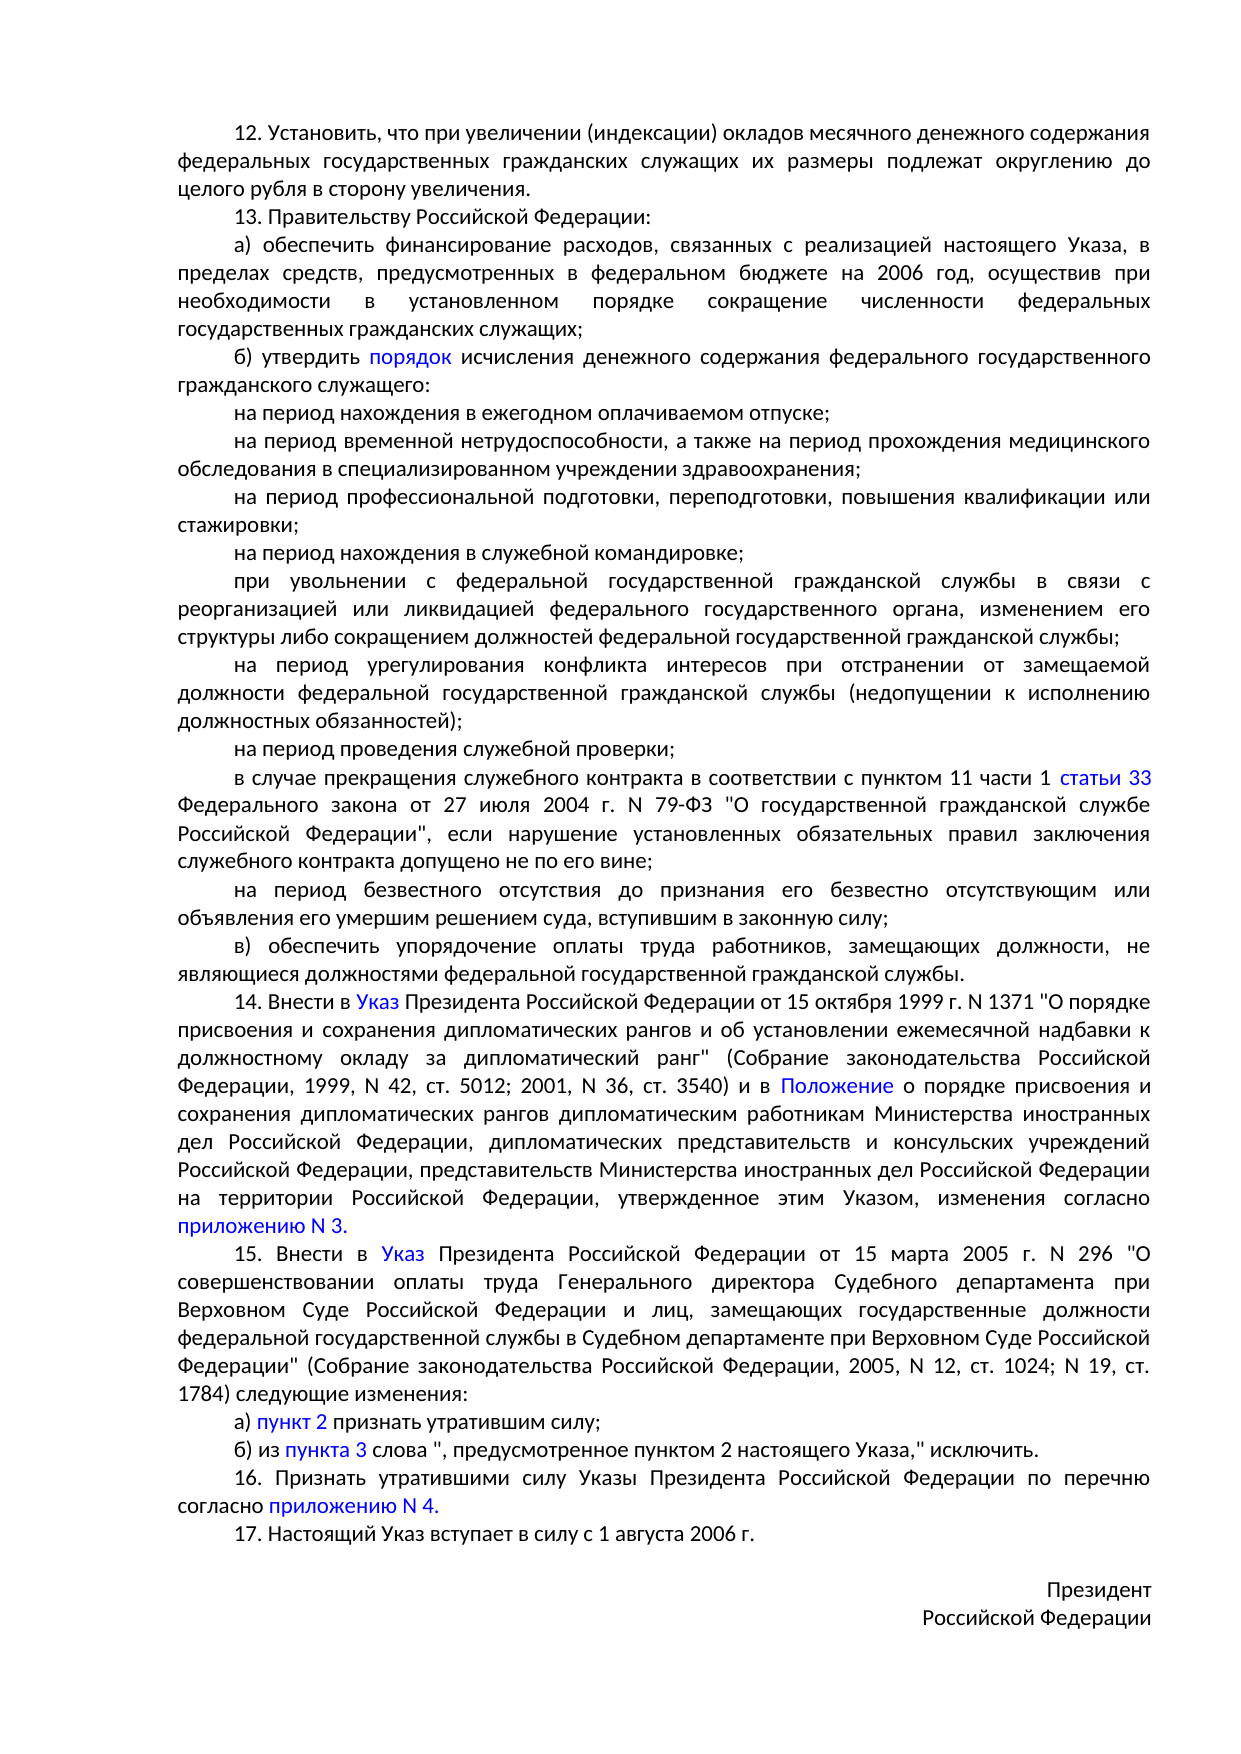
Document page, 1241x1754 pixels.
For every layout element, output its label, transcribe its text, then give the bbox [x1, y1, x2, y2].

text 12. Установить, что при увеличении (индексации) окладов месячного денежного содержания федеральных государственных гражданских служащих их размеры подлежат округлению до целого рубля в сторону увеличения. [177, 118, 1152, 202]
text Президент [177, 1575, 1152, 1603]
text на период урегулирования конфликта интересов при отстранении от замещаемой должности федеральной государственной гражданской службы (недопущении к исполнению должностных обязанностей); [177, 651, 1152, 734]
text б) из пункта 3 слова ", предусмотренное пунктом 2 настоящего Указа," исключить. [177, 1435, 1152, 1463]
text на период безвестного отсутствия до признания его безвестно отсутствующим или объявления его умершим решением суда, вступившим в законную силу; [177, 875, 1152, 931]
text на период нахождения в служебной командировке; [177, 538, 1152, 566]
text на период профессиональной подготовки, переподготовки, повышения квалификации или стажировки; [177, 482, 1152, 538]
text в случае прекращения служебного контракта в соответствии с пунктом 11 части 1 статьи 33 Федерального закона от 27 июля 2004 г. N 79-ФЗ "О государственной гражданской службе Российской Федерации", если нарушение установленных обязательных правил заключения служебного контракта допущено не по его вине; [177, 763, 1152, 875]
text 15. Внести в Указ Президента Российской Федерации от 15 марта 2005 г. N 296 "О совершенствовании оплаты труда Генерального директора Судебного департамента при Верховном Суде Российской Федерации и лиц, замещающих государственные должности федеральной государственной службы в Судебном департаменте при Верховном Суде Российской Федерации" (Собрание законодательства Российской Федерации, 2005, N 12, ст. 1024; N 19, ст. 1784) следующие изменения: [177, 1239, 1152, 1407]
text при увольнении с федеральной государственной гражданской службы в связи с реорганизацией или ликвидацией федерального государственного органа, изменением его структуры либо сокращением должностей федеральной государственной гражданской службы; [177, 566, 1152, 651]
text а) пункт 2 признать утратившим силу; [177, 1407, 1152, 1435]
text 16. Признать утратившими силу Указы Президента Российской Федерации по перечню согласно приложению N 4. [177, 1463, 1152, 1519]
text в) обеспечить упорядочение оплаты труда работников, замещающих должности, не являющиеся должностями федеральной государственной гражданской службы. [177, 931, 1152, 987]
text 17. Настоящий Указ вступает в силу с 1 августа 2006 г. [177, 1519, 1152, 1547]
text а) обеспечить финансирование расходов, связанных с реализацией настоящего Указа, в пределах средств, предусмотренных в федеральном бюджете на 2006 год, осуществив при необходимости в установленном порядке сокращение численности федеральных государственных гражданских служащих; [177, 230, 1152, 342]
text 14. Внести в Указ Президента Российской Федерации от 15 октября 1999 г. N 1371 "О порядке присвоения и сохранения дипломатических рангов и об установлении ежемесячной надбавки к должностному окладу за дипломатический ранг" (Собрание законодательства Российской Федерации, 1999, N 42, ст. 5012; 2001, N 36, ст. 3540) и в Положение о порядке присвоения и сохранения дипломатических рангов дипломатическим работникам Министерства иностранных дел Российской Федерации, дипломатических представительств и консульских учреждений Российской Федерации, представительств Министерства иностранных дел Российской Федерации на территории Российской Федерации, утвержденное этим Указом, изменения согласно приложению N 3. [177, 987, 1152, 1239]
text Российской Федерации [177, 1603, 1152, 1631]
text 13. Правительству Российской Федерации: [177, 202, 1152, 230]
text на период временной нетрудоспособности, а также на период прохождения медицинского обследования в специализированном учреждении здравоохранения; [177, 426, 1152, 482]
text б) утвердить порядок исчисления денежного содержания федерального государственного гражданского служащего: [177, 342, 1152, 398]
text на период проведения служебной проверки; [177, 734, 1152, 763]
text на период нахождения в ежегодном оплачиваемом отпуске; [177, 398, 1152, 426]
